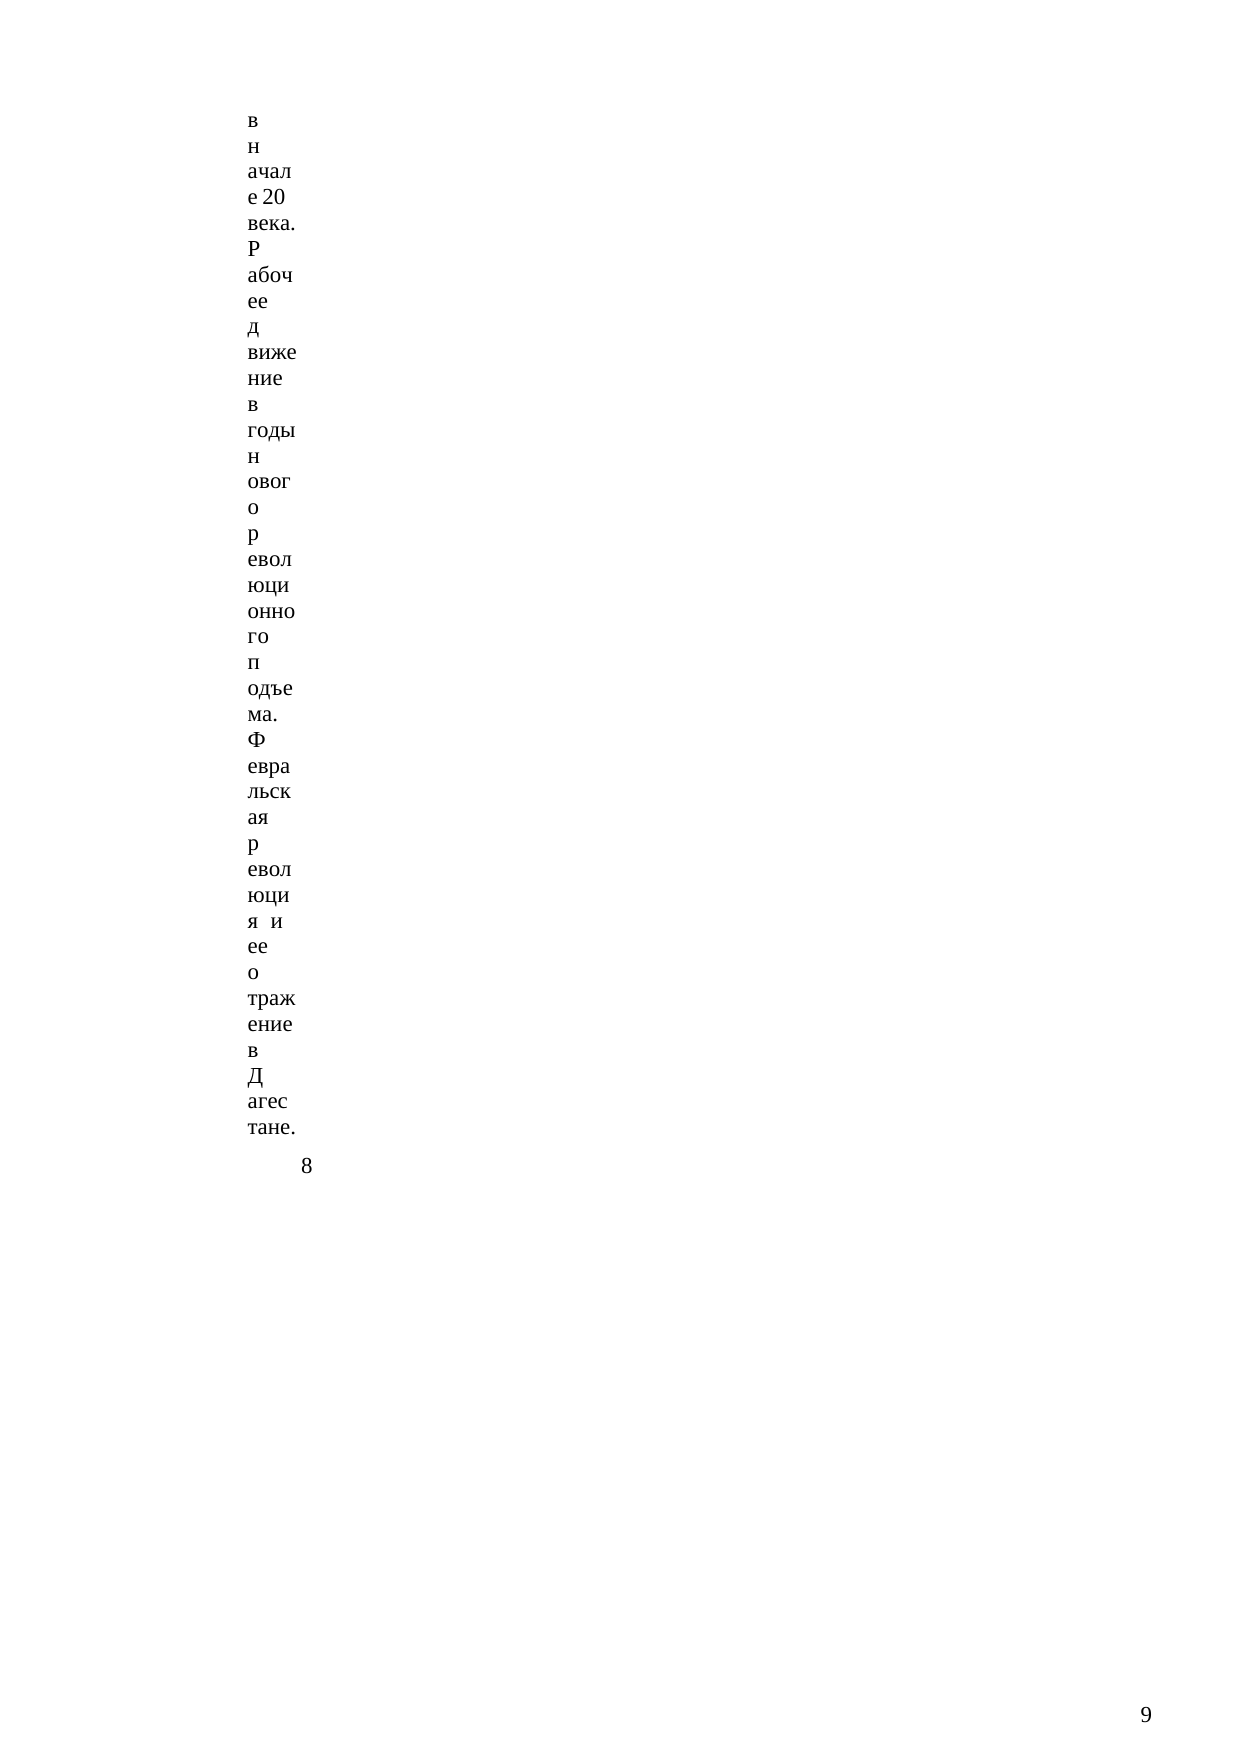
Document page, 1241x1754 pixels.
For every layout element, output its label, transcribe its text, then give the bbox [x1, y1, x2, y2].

text 8 [301, 1152, 329, 1179]
